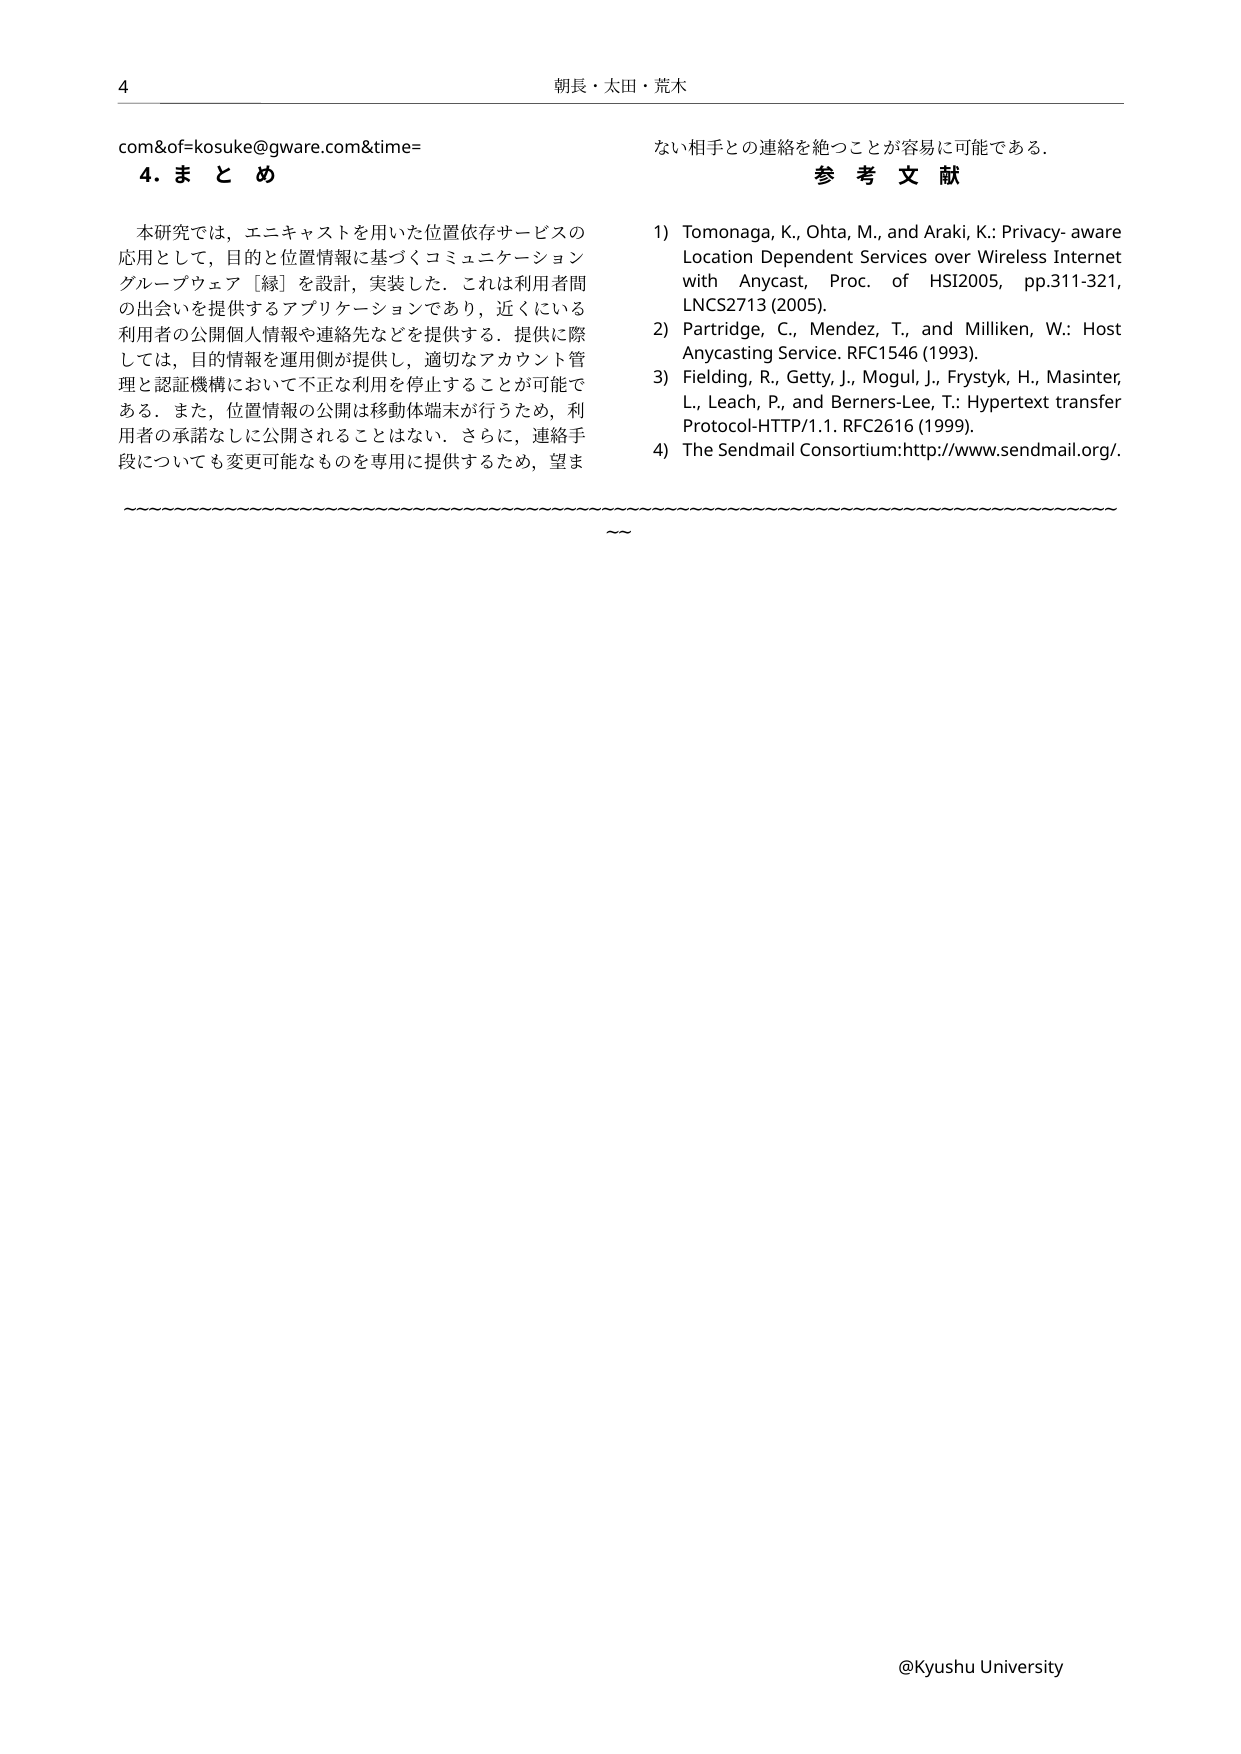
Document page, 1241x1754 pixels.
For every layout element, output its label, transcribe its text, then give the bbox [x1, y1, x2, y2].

text 4．ま と め [118, 158, 587, 188]
text Partridge, C., Mendez, T., and Milliken, W.: Host Anycasting Service. RFC1546 (1993). [653, 317, 1122, 365]
text Tomonaga, K., Ohta, M., and Araki, K.: Privacy- aware Location Dependent Services over Wireless Internet with Anycast, Proc. of HSI2005, pp.311-321, LNCS2713 (2005). [653, 220, 1122, 317]
text 本研究では，エニキャストを用いた位置依存サービスの応用として，目的と位置情報に基づくコミュニケーショングループウェア［縁］を設計，実装した．これは利用者間の出会いを提供するアプリケーションであり，近くにいる利用者の公開個人情報や連絡先などを提供する．提供に際しては，目的情報を運用側が提供し，適切なアカウント管理と認証機構において不正な利用を停止することが可能である．また，位置情報の公開は移動体端末が行うため，利用者の承諾なしに公開されることはない．さらに，連絡手段についても変更可能なものを専用に提供するため，望まない相手との連絡を絶つことが容易に可能である． [118, 219, 587, 473]
text The Sendmail Consortium:http://www.sendmail.org/. [653, 437, 1122, 462]
text 参 考 文 献 [653, 159, 1122, 190]
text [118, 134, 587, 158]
list ~~~~~~~~~~~~~~~~~~~~~~~~~~~~~~~~~~~~~~~~~~~~~~~~~~~~~~~~~~~~~~~~~~~~~~~~~~~~~~~~~ [118, 497, 1122, 542]
text Fielding, R., Getty, J., Mogul, J., Frystyk, H., Masinter, L., Leach, P., and Berners-Lee, T.: Hypertext transfer Protocol-HTTP/1.1. RFC2616 (1999). [653, 365, 1122, 437]
